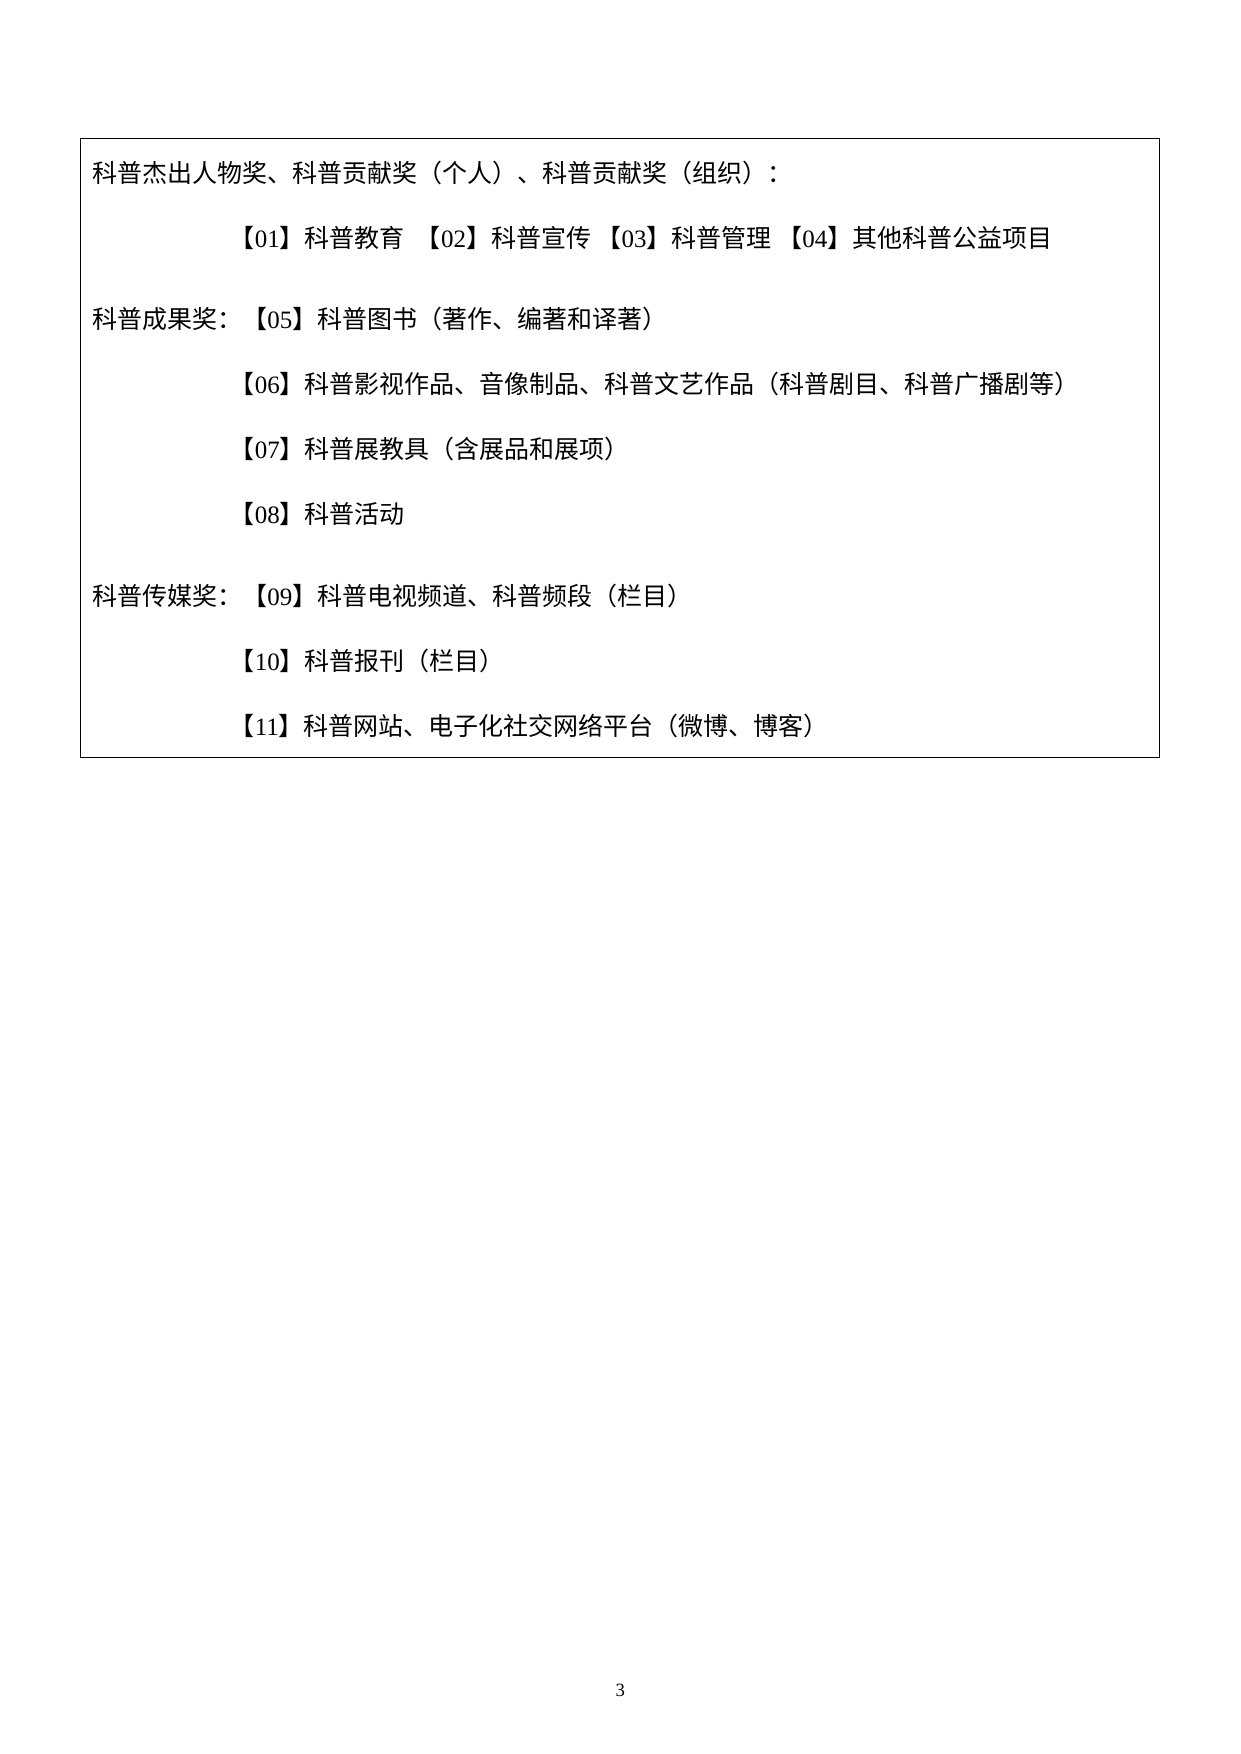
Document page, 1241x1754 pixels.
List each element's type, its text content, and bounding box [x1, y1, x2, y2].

table_cell 科普杰出人物奖、科普贡献奖（个人）、科普贡献奖（组织）： 【01】科普教育 【02】科普宣传 【03】科普管理 【04】其他科普公益项目 科普成果奖：【05】科普图书（著作、编著和译著） 【06】科普影视作品、音像制品、科普文艺作品（科普剧目、科普广播剧等） 【07】科普展教具（含展品和展项） 【08】科普活动 科普传媒奖：【09】科普电视频道、科普频段（栏目） 【10】科普报刊（栏目） 【11】科普网站、电子化社交网络平台（微博、博客） [81, 139, 1159, 757]
